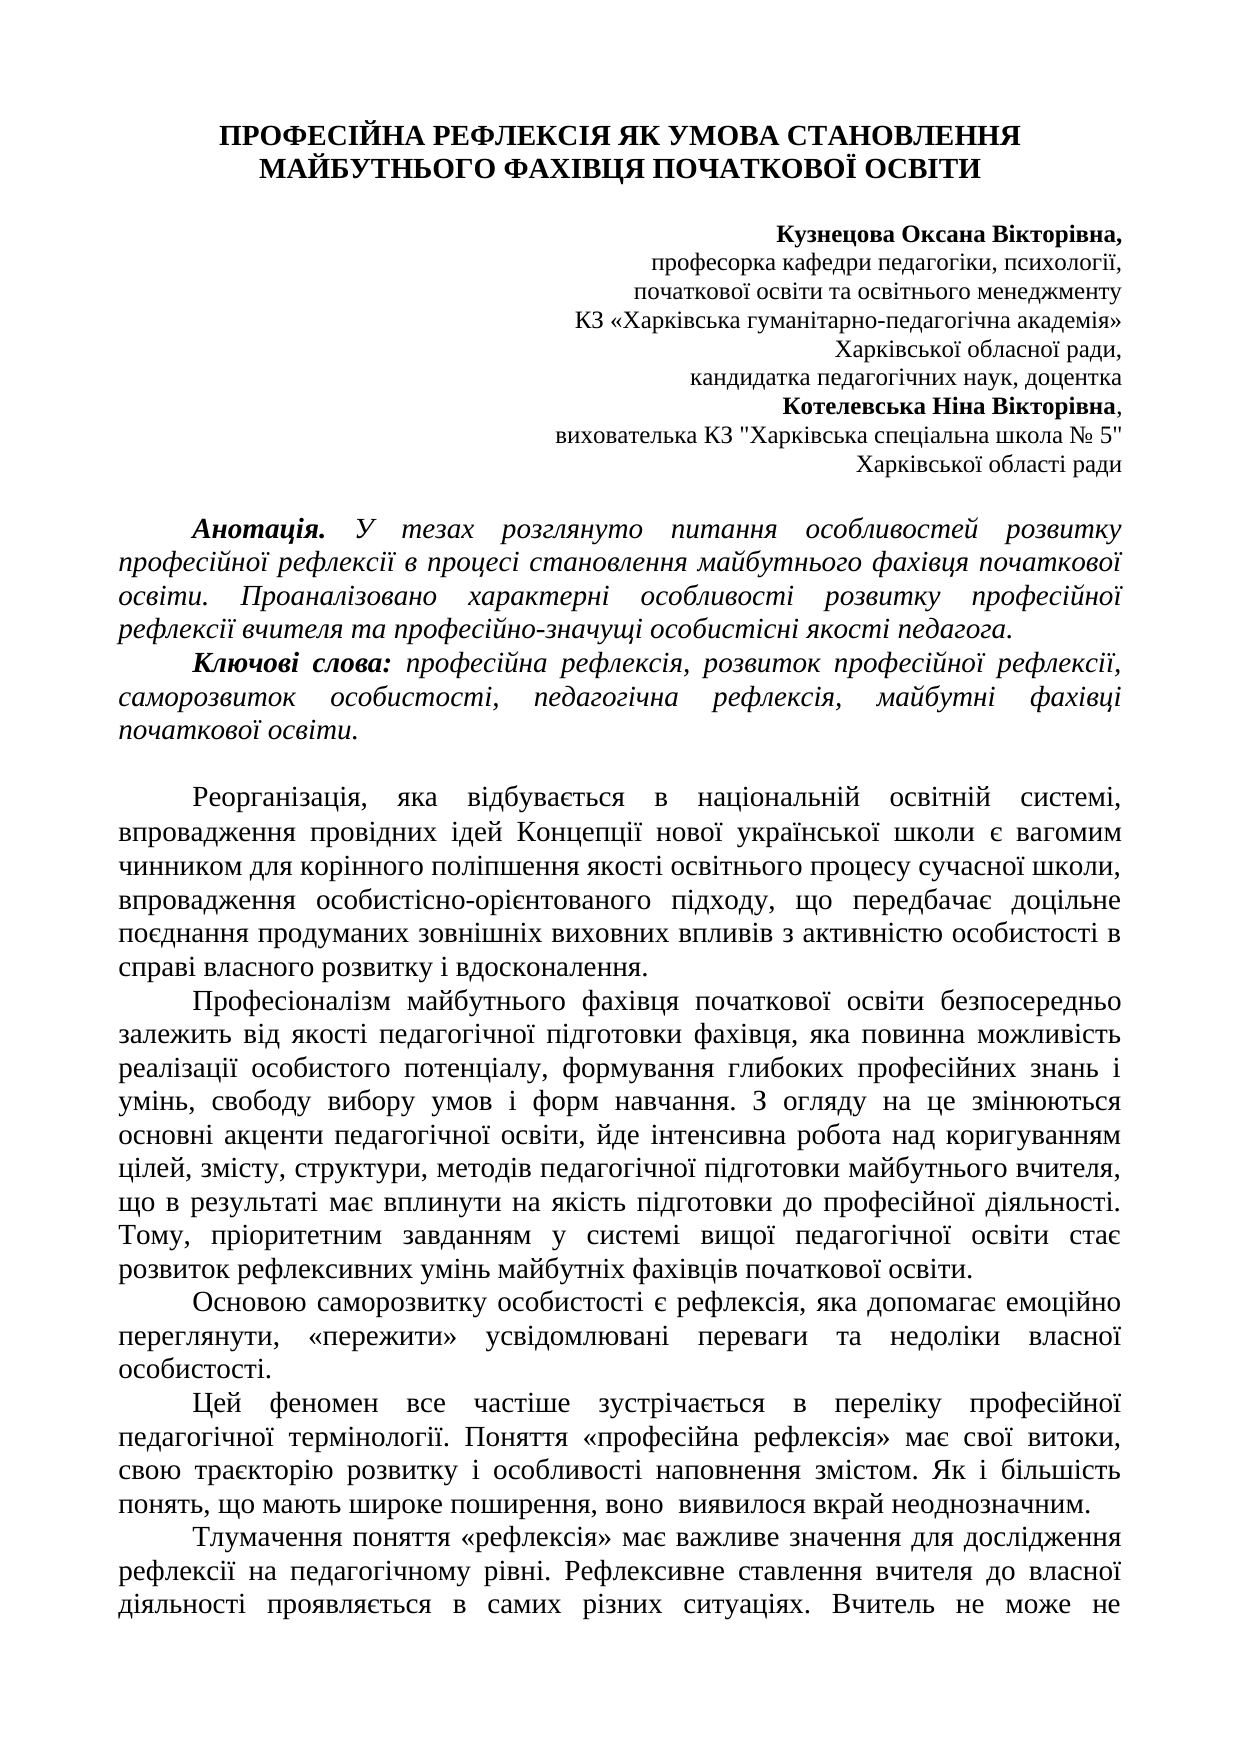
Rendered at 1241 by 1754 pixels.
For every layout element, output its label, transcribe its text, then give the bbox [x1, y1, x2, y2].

text Котелевська Ніна Вікторівна, [118, 391, 1122, 420]
text вихователька КЗ "Харківська спеціальна школа № 5" [803, 420, 1122, 449]
text ПРОФЕСІЙНА РЕФЛЕКСІЯ ЯК УМОВА СТАНОВЛЕННЯ МАЙБУТНЬОГО ФАХІВЦЯ ПОЧАТКОВОЇ ОСВІТИ [118, 118, 1122, 185]
text Основою саморозвитку особистості є рефлексія, яка допомагає емоційно переглянути, «пережити» усвідомлювані переваги та недоліки власної особистості. [118, 1284, 1122, 1385]
text КЗ «Харківська гуманітарно-педагогічна академія» [118, 305, 1122, 334]
text Кузнецова Оксана Вікторівна, [118, 219, 1122, 247]
text вихователька КЗ "Харківська спеціальна школа № 5" [118, 420, 704, 449]
text Харківської області ради [118, 449, 1122, 477]
text Реорганізація, яка відбувається в національній освітній системі, впровадження провідних ідей Концепції нової української школи є вагомим чинником для корінного поліпшення якості освітнього процесу сучасної школи, впровадження особистісно-орієнтованого підходу, що передбачає доцільне поєднання продуманих зовнішніх виховних впливів з активністю особистості в справі власного розвитку і вдосконалення. [118, 779, 1122, 983]
text Харківської обласної ради, [118, 334, 1122, 362]
text Професіоналізм майбутнього фахівця початкової освіти безпосередньо залежить від якості педагогічної підготовки фахівця, яка повинна можливість реалізації особистого потенціалу, формування глибоких професійних знань і умінь, свободу вибору умов і форм навчання. З огляду на це змінюються основні акценти педагогічної освіти, йде інтенсивна робота над коригуванням цілей, змісту, структури, методів педагогічної підготовки майбутнього вчителя, що в результаті має вплинути на якість підготовки до професійної діяльності. Тому, пріоритетним завданням у системі вищої педагогічної освіти стає розвиток рефлексивних умінь майбутніх фахівців початкової освіти. [118, 983, 1122, 1284]
text кандидатка педагогічних наук, доцентка [118, 362, 1122, 391]
text початкової освіти та освітнього менеджменту [118, 276, 1122, 305]
text професорка кафедри педагогіки, психології, [118, 247, 1122, 276]
text Анотація. У тезах розглянуто питання особливостей розвитку професійної рефлексії в процесі становлення майбутнього фахівця початкової освіти. Проаналізовано характерні особливості розвитку професійної рефлексії вчителя та професійно-значущі особистісні якості педагога. [118, 511, 1122, 645]
text Ключові слова: професійна рефлексія, розвиток професійної рефлексії, саморозвиток особистості, педагогічна рефлексія, майбутні фахівці початкової освіти. [118, 645, 1122, 746]
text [118, 1519, 1122, 1620]
text Цей феномен все частіше зустрічається в переліку професійної педагогічної термінології. Поняття «професійна рефлексія» має свої витоки, свою траєкторію розвитку і особливості наповнення змістом. Як і більшість понять, що мають широке поширення, воно виявилося вкрай неоднозначним. [118, 1385, 1122, 1519]
